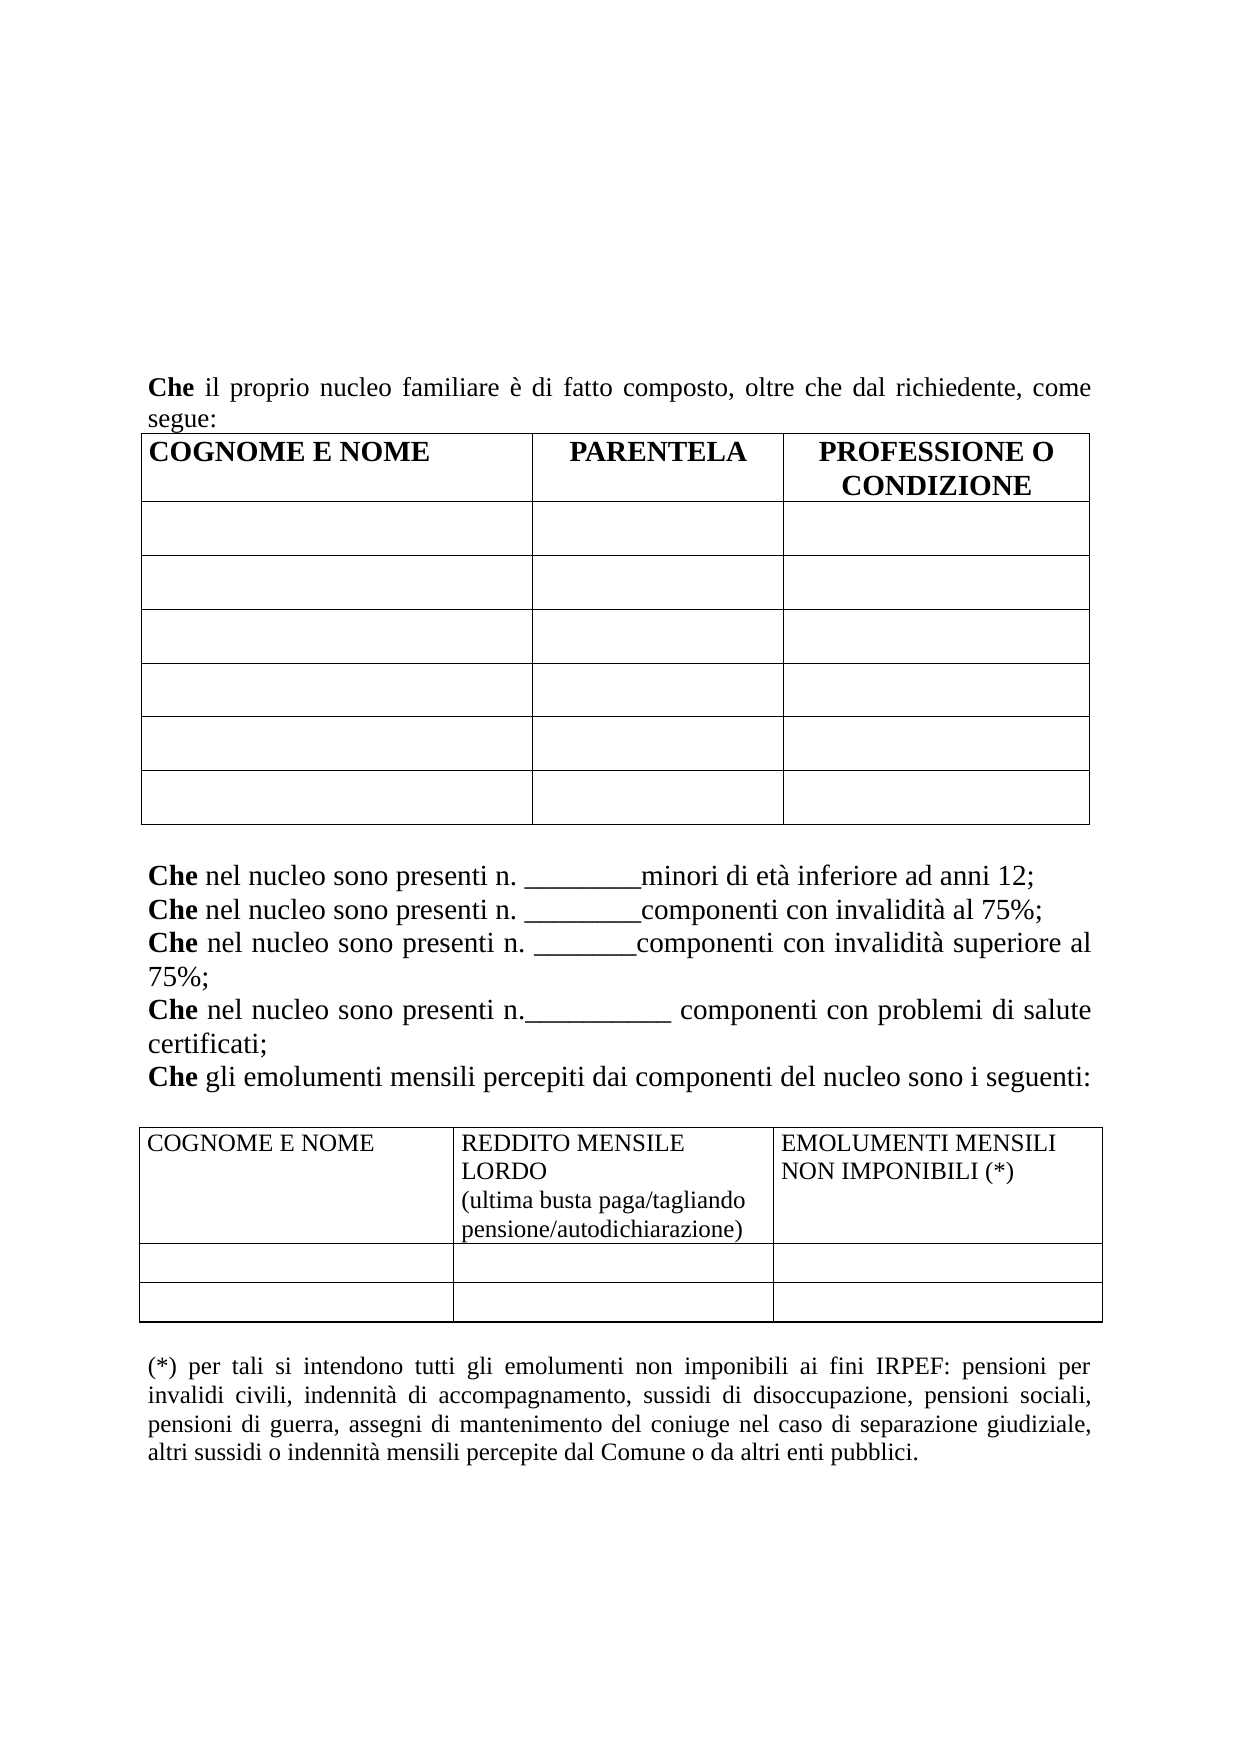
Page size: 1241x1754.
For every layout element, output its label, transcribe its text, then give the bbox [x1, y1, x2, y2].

table_cell [533, 556, 783, 609]
table_cell [533, 717, 783, 770]
table_header REDDITO MENSILE LORDO (ultima busta paga/tagliando pensione/autodichiarazione) [454, 1128, 773, 1243]
table_cell [784, 664, 1089, 716]
table_cell [784, 771, 1089, 824]
table_cell [533, 664, 783, 716]
table_cell [774, 1283, 1102, 1321]
table_cell [140, 1283, 453, 1321]
table_cell [142, 502, 532, 555]
table_cell [140, 1244, 453, 1282]
table_header EMOLUMENTI MENSILI NON IMPONIBILI (*) [774, 1128, 1102, 1243]
table_cell [454, 1244, 773, 1282]
table_cell [784, 556, 1089, 609]
text Che nel nucleo sono presenti n.__________ componenti con problemi di salute certificati; [148, 992, 1092, 1059]
table_header PARENTELA [533, 434, 783, 501]
table_cell [142, 664, 532, 716]
table_cell [784, 610, 1089, 662]
table_cell [142, 771, 532, 824]
text Che nel nucleo sono presenti n. ________componenti con invalidità al 75%; [148, 892, 1092, 925]
table_cell [784, 717, 1089, 770]
table_cell [533, 610, 783, 662]
text Che nel nucleo sono presenti n. _______componenti con invalidità superiore al 75%; [148, 925, 1092, 992]
text Che gli emolumenti mensili percepiti dai componenti del nucleo sono i seguenti: [148, 1059, 1092, 1127]
text Che nel nucleo sono presenti n. ________minori di età inferiore ad anni 12; [148, 858, 1092, 892]
table_cell [142, 717, 532, 770]
table_cell [784, 502, 1089, 555]
table_cell [142, 556, 532, 609]
table_header COGNOME E NOME [142, 434, 532, 501]
table_cell [142, 610, 532, 662]
table_cell [774, 1244, 1102, 1282]
table_cell [533, 771, 783, 824]
table_header COGNOME E NOME [140, 1128, 453, 1243]
text Che il proprio nucleo familiare è di fatto composto, oltre che dal richiedente, come segue: [148, 371, 1092, 433]
text (*) per tali si intendono tutti gli emolumenti non imponibili ai fini IRPEF: pensioni per invalidi civili, indennità di accompagnamento, sussidi di disoccupazione, pensioni sociali, pensioni di guerra, assegni di mantenimento del coniuge nel caso di separazione giudiziale, altri sussidi o indennità mensili percepite dal Comune o da altri enti pubblici. [148, 1351, 1092, 1466]
table_header PROFESSIONE O CONDIZIONE [784, 434, 1089, 501]
table_cell [533, 502, 783, 555]
table_cell [454, 1283, 773, 1321]
